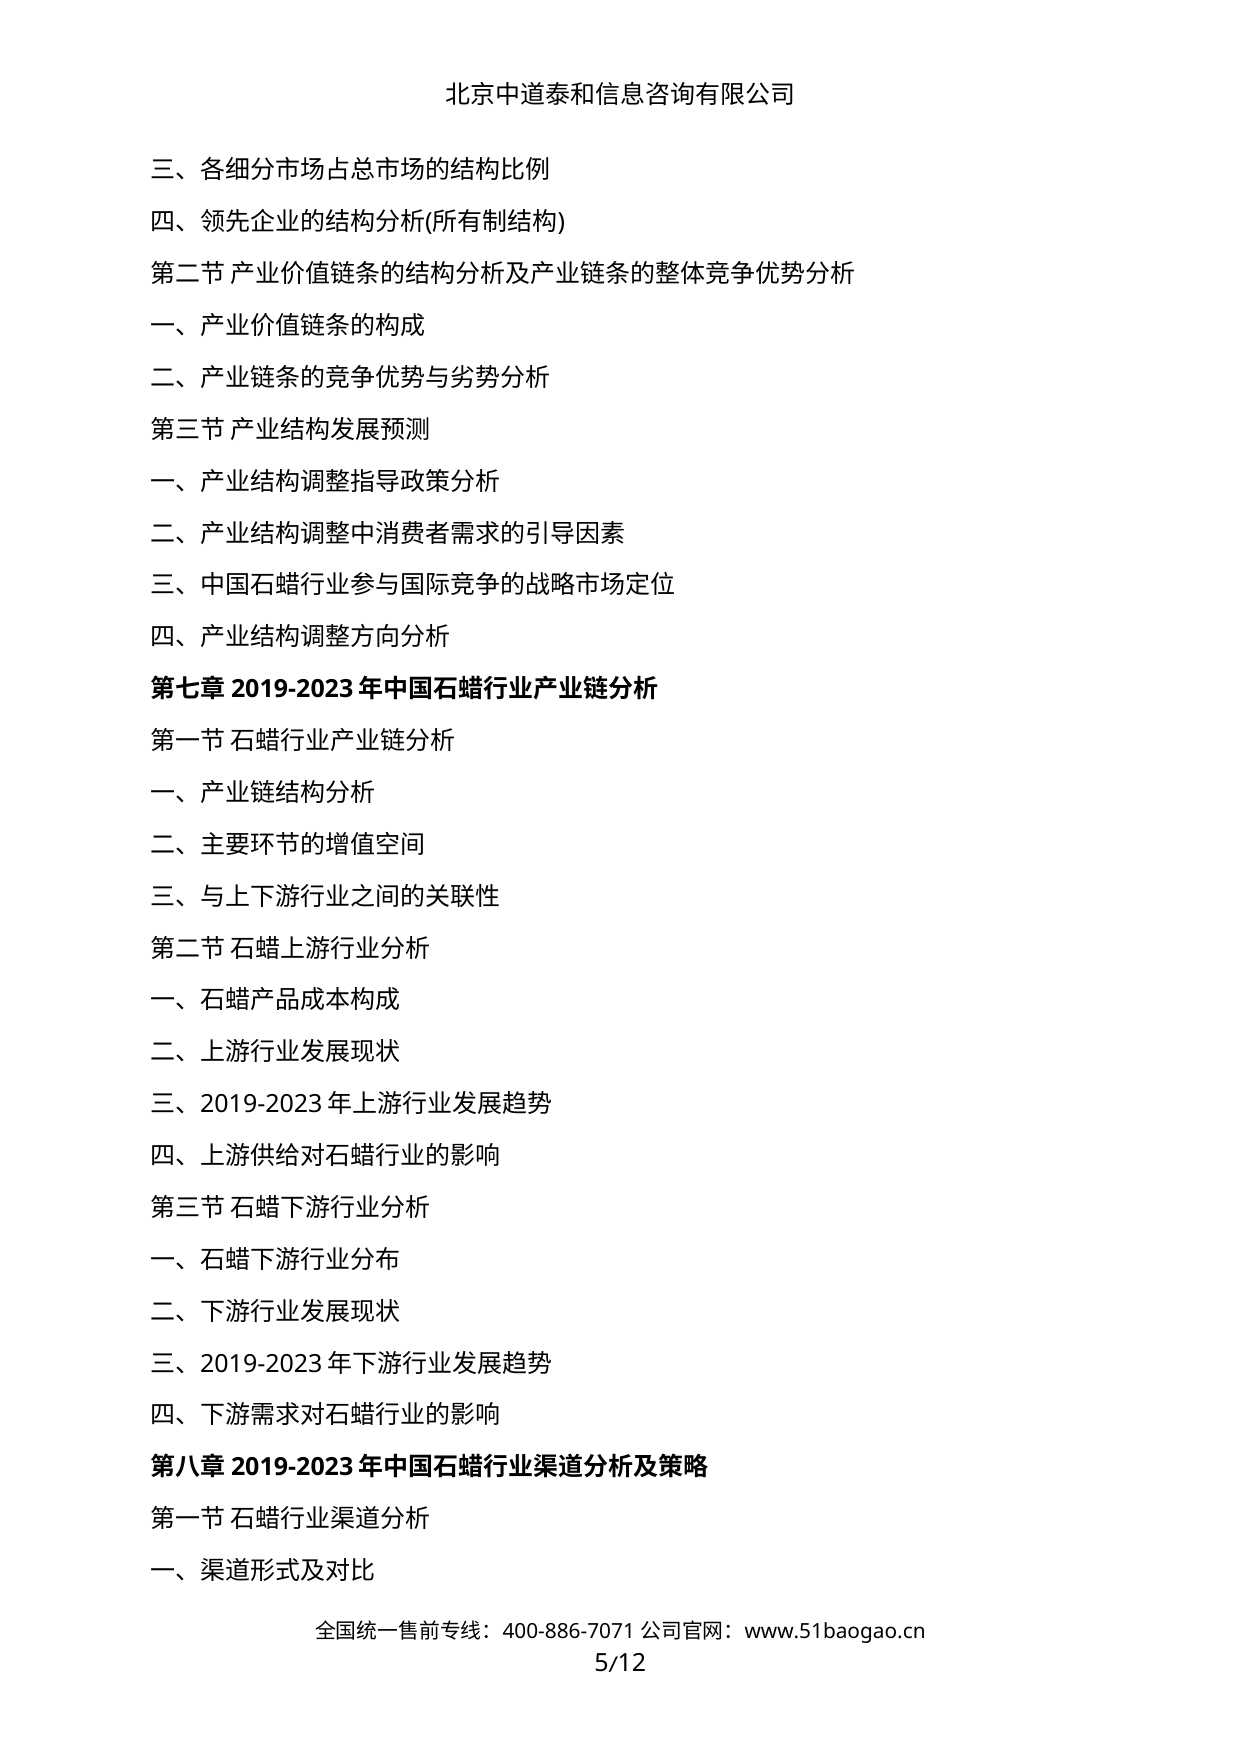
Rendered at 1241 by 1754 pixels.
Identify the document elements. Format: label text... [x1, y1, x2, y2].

text 三、2019-2023年下游行业发展趋势 [150, 1343, 1090, 1379]
text 第二节 石蜡上游行业分析 [150, 928, 1090, 964]
text 一、产业结构调整指导政策分析 [150, 461, 1090, 497]
text 三、中国石蜡行业参与国际竞争的战略市场定位 [150, 565, 1090, 601]
text 四、产业结构调整方向分析 [150, 617, 1090, 653]
text 一、渠道形式及对比 [150, 1551, 1090, 1587]
text 二、下游行业发展现状 [150, 1291, 1090, 1327]
text 第二节 产业价值链条的结构分析及产业链条的整体竞争优势分析 [150, 254, 1090, 290]
text 二、上游行业发展现状 [150, 1032, 1090, 1068]
text 四、上游供给对石蜡行业的影响 [150, 1136, 1090, 1172]
text 二、主要环节的增值空间 [150, 824, 1090, 861]
text 第一节 石蜡行业产业链分析 [150, 721, 1090, 757]
text 第八章 2019-2023年中国石蜡行业渠道分析及策略 [150, 1447, 1090, 1483]
text 一、石蜡产品成本构成 [150, 980, 1090, 1016]
text 第七章 2019-2023年中国石蜡行业产业链分析 [150, 669, 1090, 705]
text 四、领先企业的结构分析(所有制结构) [150, 202, 1090, 238]
text 一、产业链结构分析 [150, 772, 1090, 809]
text 二、产业结构调整中消费者需求的引导因素 [150, 513, 1090, 549]
text 二、产业链条的竞争优势与劣势分析 [150, 357, 1090, 394]
text 三、各细分市场占总市场的结构比例 [150, 150, 1090, 186]
text 三、与上下游行业之间的关联性 [150, 876, 1090, 912]
text 三、2019-2023年上游行业发展趋势 [150, 1084, 1090, 1120]
text 一、石蜡下游行业分布 [150, 1239, 1090, 1276]
text 第三节 石蜡下游行业分析 [150, 1187, 1090, 1224]
text 一、产业价值链条的构成 [150, 306, 1090, 342]
text 四、下游需求对石蜡行业的影响 [150, 1395, 1090, 1431]
text 第一节 石蜡行业渠道分析 [150, 1499, 1090, 1535]
text 第三节 产业结构发展预测 [150, 409, 1090, 446]
